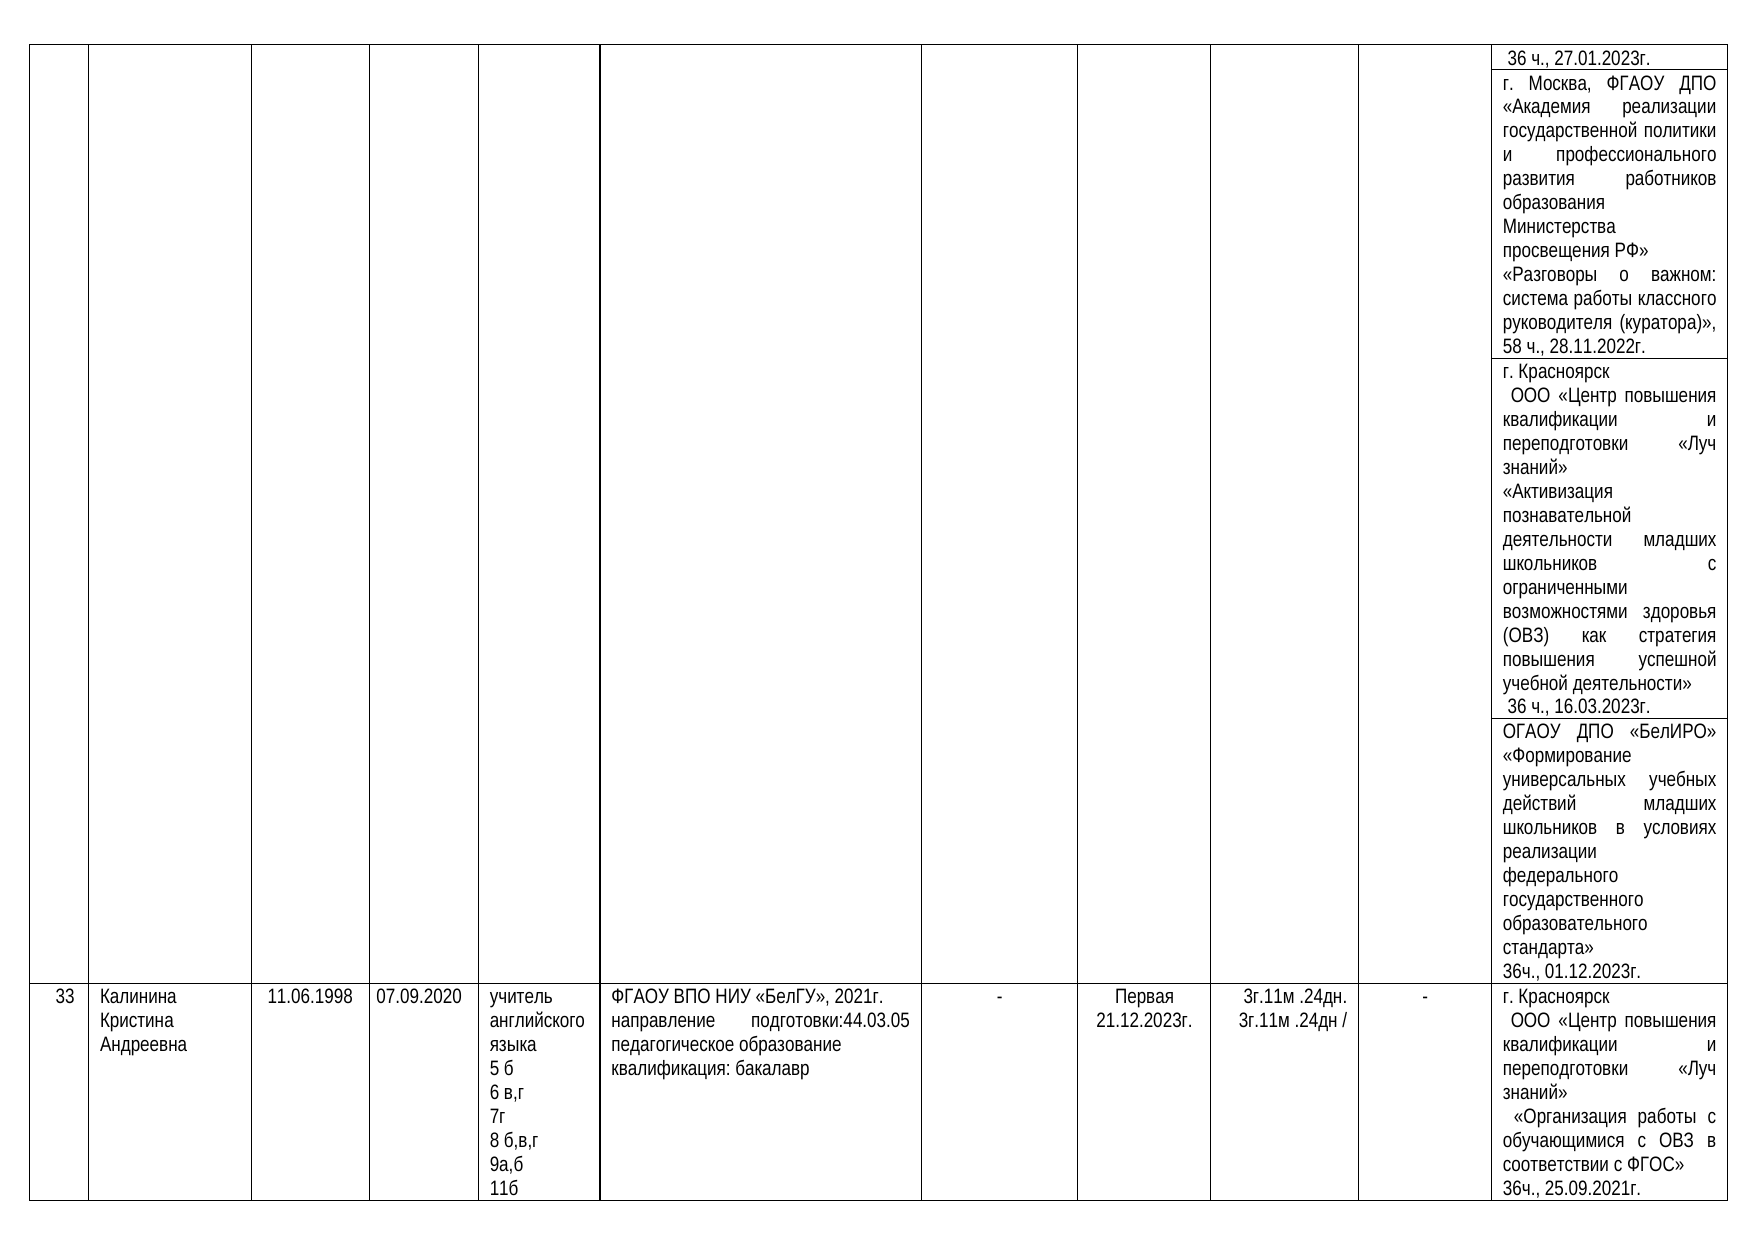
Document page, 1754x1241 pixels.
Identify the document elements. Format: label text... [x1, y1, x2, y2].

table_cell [1492, 45, 1727, 69]
table_cell г. Красноярск ООО «Центр повышения квалификации и переподготовки «Луч знаний» «Активизация познавательной деятельности младших школьников с ограниченными возможностями здоровья (ОВЗ) как стратегия повышения успешной учебной деятельности» 36 ч., 16.03.2023г. [1492, 359, 1727, 718]
table_cell - [1359, 984, 1491, 1199]
table_cell г. Москва, ФГАОУ ДПО «Академия реализации государственной политики и профессионального развития работников образования Министерства просвещения РФ» «Разговоры о важном: система работы классного руководителя (куратора)», 58 ч., 28.11.2022г. [1492, 70, 1727, 358]
table_cell Первая 21.12.2023г. [1078, 984, 1210, 1199]
table_cell - [922, 984, 1077, 1199]
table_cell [89, 984, 251, 1199]
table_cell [479, 984, 599, 1199]
table_cell ОГАОУ ДПО «БелИРО» «Формирование универсальных учебных действий младших школьников в условиях реализации федерального государственного образовательного стандарта» 36ч., 01.12.2023г. [1492, 719, 1727, 983]
table_cell 07.09.2020 [370, 984, 478, 1199]
table_cell 33 [30, 984, 88, 1199]
table_cell 11.06.1998 [252, 984, 369, 1199]
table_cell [601, 984, 921, 1199]
table_cell г. Красноярск ООО «Центр повышения квалификации и переподготовки «Луч знаний» «Организация работы с обучающимися с ОВЗ в соответствии с ФГОС» 36ч., 25.09.2021г. [1492, 984, 1727, 1199]
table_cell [1211, 984, 1358, 1199]
